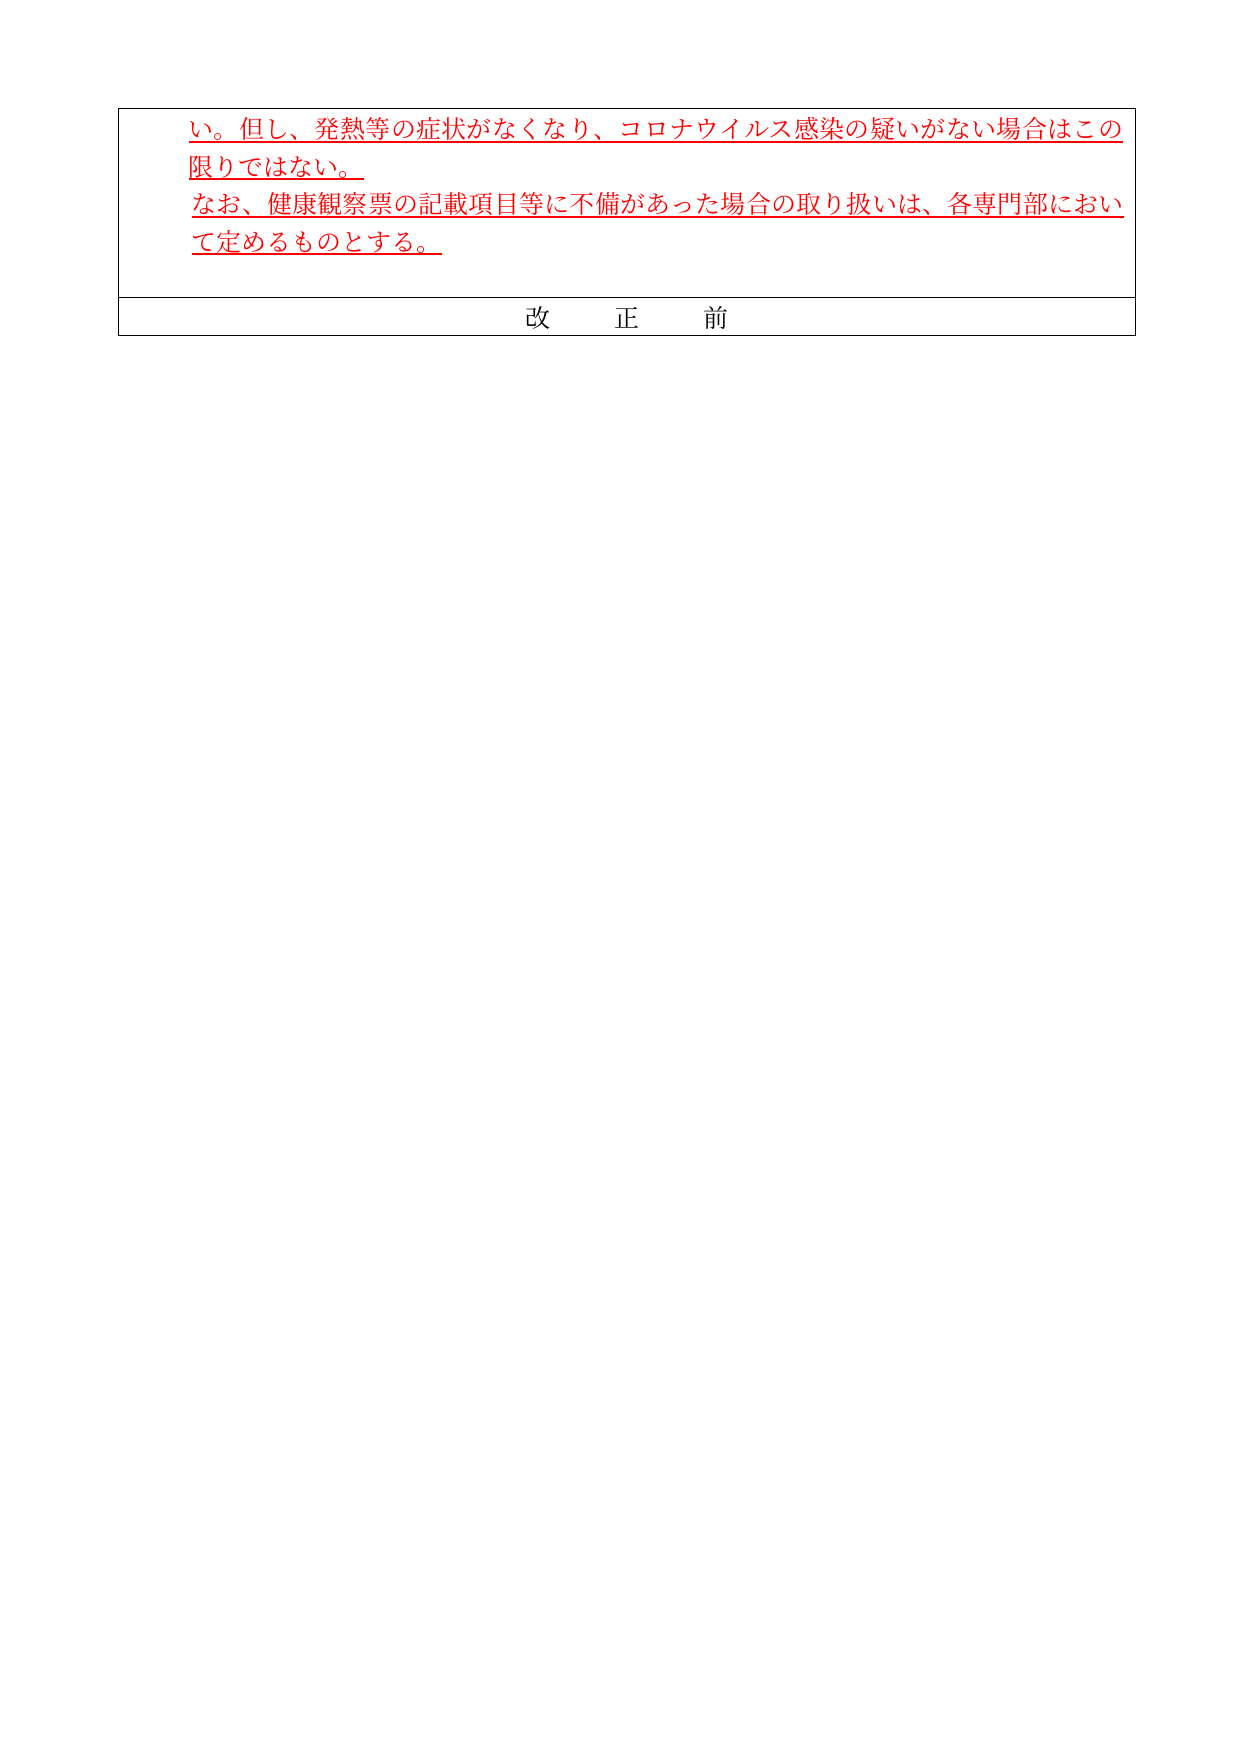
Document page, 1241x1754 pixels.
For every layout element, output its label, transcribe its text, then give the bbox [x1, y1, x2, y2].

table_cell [119, 109, 1135, 297]
table_cell 改 正 前 [119, 298, 1135, 335]
